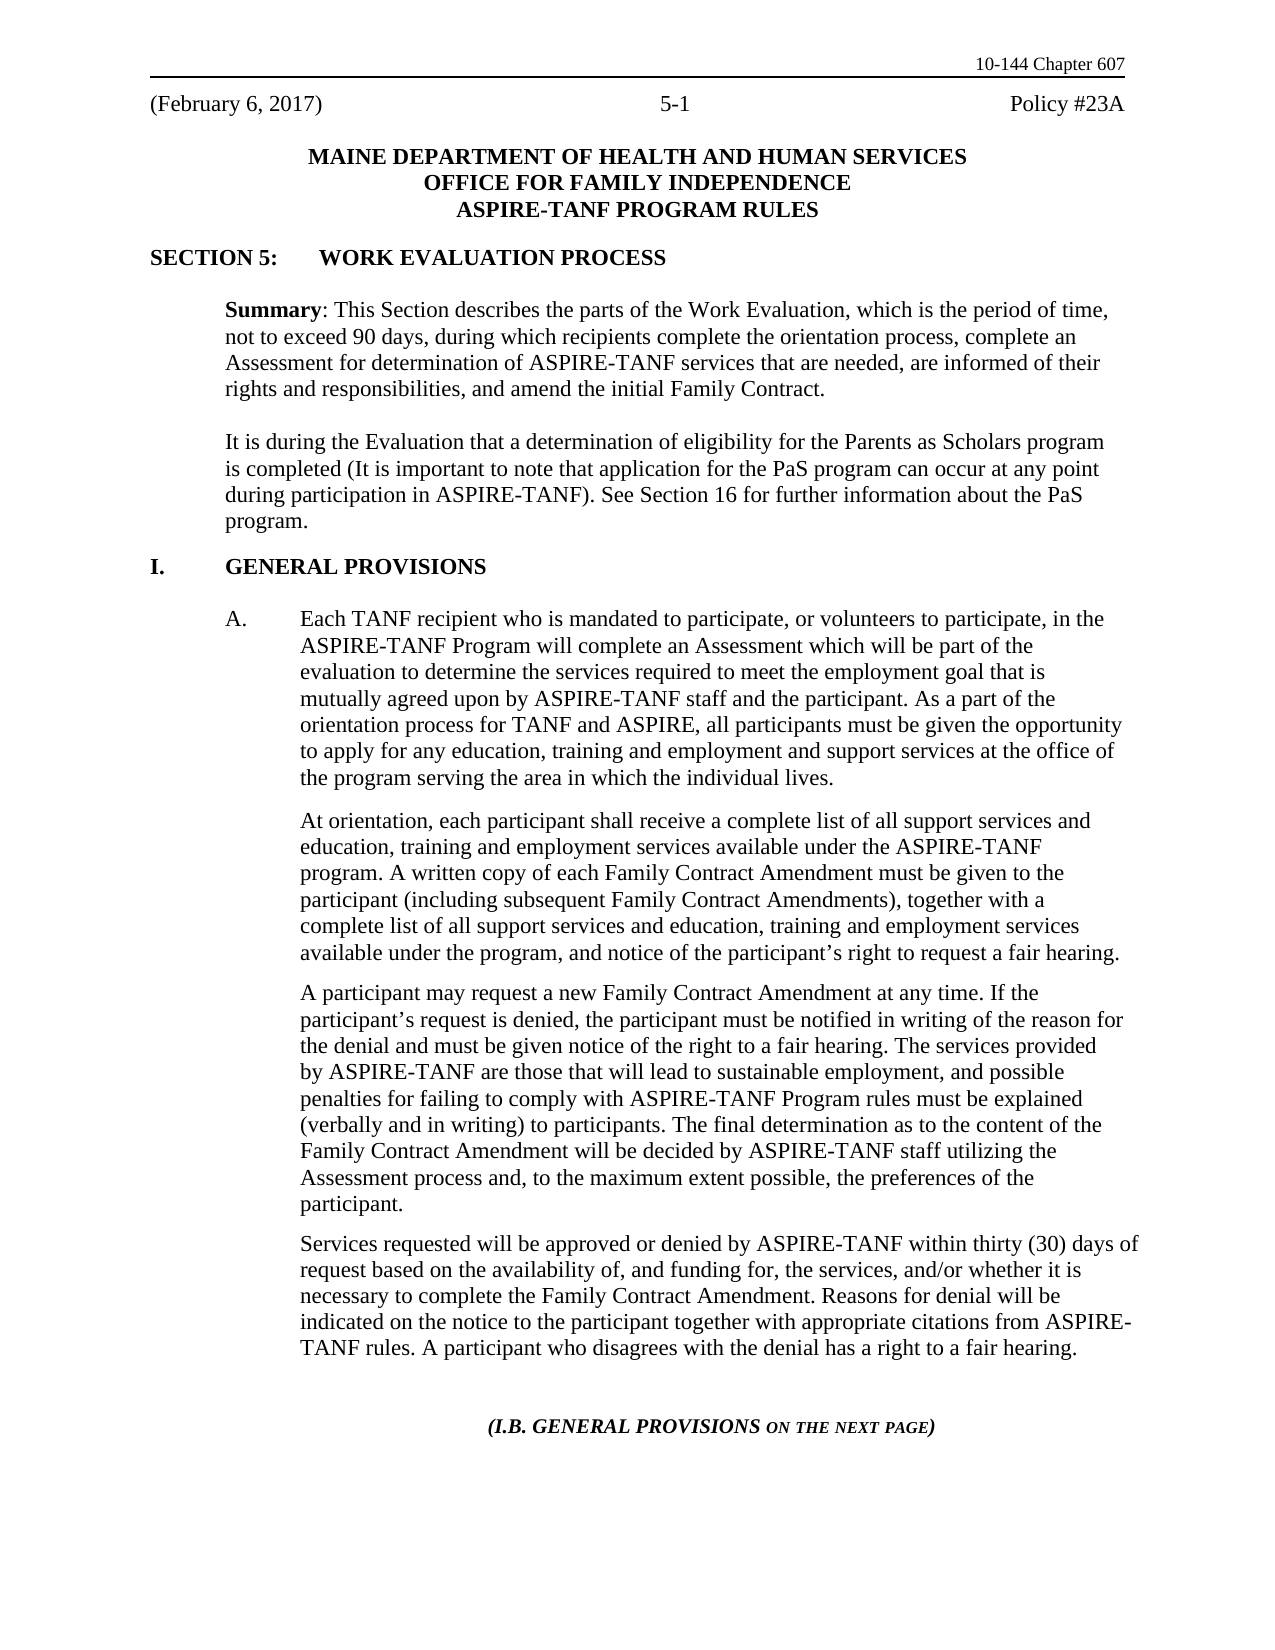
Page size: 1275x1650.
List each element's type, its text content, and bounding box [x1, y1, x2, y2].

text A. Each TANF recipient who is mandated to participate, or volunteers to participate, in the ASPIRE-TANF Program will complete an Assessment which will be part of the evaluation to determine the services required to meet the employment goal that is mutually agreed upon by ASPIRE-TANF staff and the participant. As a part of the orientation process for TANF and ASPIRE, all participants must be given the opportunity to apply for any education, training and employment and support services at the office of the program serving the area in which the individual lives. [225, 606, 1125, 790]
text (February 6, 2017) 5-1 Policy #23A [150, 90, 1125, 117]
text At orientation, each participant shall receive a complete list of all support services and education, training and employment services available under the ASPIRE-TANF program. A written copy of each Family Contract Amendment must be given to the participant (including subsequent Family Contract Amendments), together with a complete list of all support services and education, training and employment services available under the program, and notice of the participant’s right to request a fair hearing. [225, 807, 1125, 965]
text A participant may request a new Family Contract Amendment at any time. If the participant’s request is denied, the participant must be notified in writing of the reason for the denial and must be given notice of the right to a fair hearing. The services provided by ASPIRE-TANF are those that will lead to sustainable employment, and possible penalties for failing to comply with ASPIRE-TANF Program rules must be explained (verbally and in writing) to participants. The final determination as to the content of the Family Contract Amendment will be decided by ASPIRE-TANF staff utilizing the Assessment process and, to the maximum extent possible, the preferences of the participant. [225, 979, 1125, 1216]
text (I.B. GENERAL PROVISIONS on the next page) [300, 1413, 1125, 1439]
text Services requested will be approved or denied by ASPIRE-TANF within thirty (30) days of request based on the availability of, and funding for, the services, and/or whether it is necessary to complete the Family Contract Amendment. Reasons for denial will be indicated on the notice to the participant together with appropriate citations from ASPIRE-TANF rules. A participant who disagrees with the denial has a right to a fair hearing. [300, 1231, 1144, 1361]
text Summary: This Section describes the parts of the Work Evaluation, which is the period of time, not to exceed 90 days, during which recipients complete the orientation process, complete an Assessment for determination of ASPIRE-TANF services that are needed, are informed of their rights and responsibilities, and amend the initial Family Contract. [225, 296, 1125, 402]
text ASPIRE-TANF PROGRAM RULES [150, 196, 1125, 222]
text I. GENERAL PROVISIONS [150, 553, 1125, 579]
text OFFICE FOR FAMILY INDEPENDENCE [150, 169, 1125, 196]
text SECTION 5: WORK EVALUATION PROCESS [150, 244, 1125, 270]
text It is during the Evaluation that a determination of eligibility for the Parents as Scholars program is completed (It is important to note that application for the PaS program can occur at any point during participation in ASPIRE-TANF). See Section 16 for further information about the PaS program. [225, 428, 1125, 534]
text MAINE DEPARTMENT OF HEALTH AND HUMAN SERVICES [150, 143, 1125, 169]
